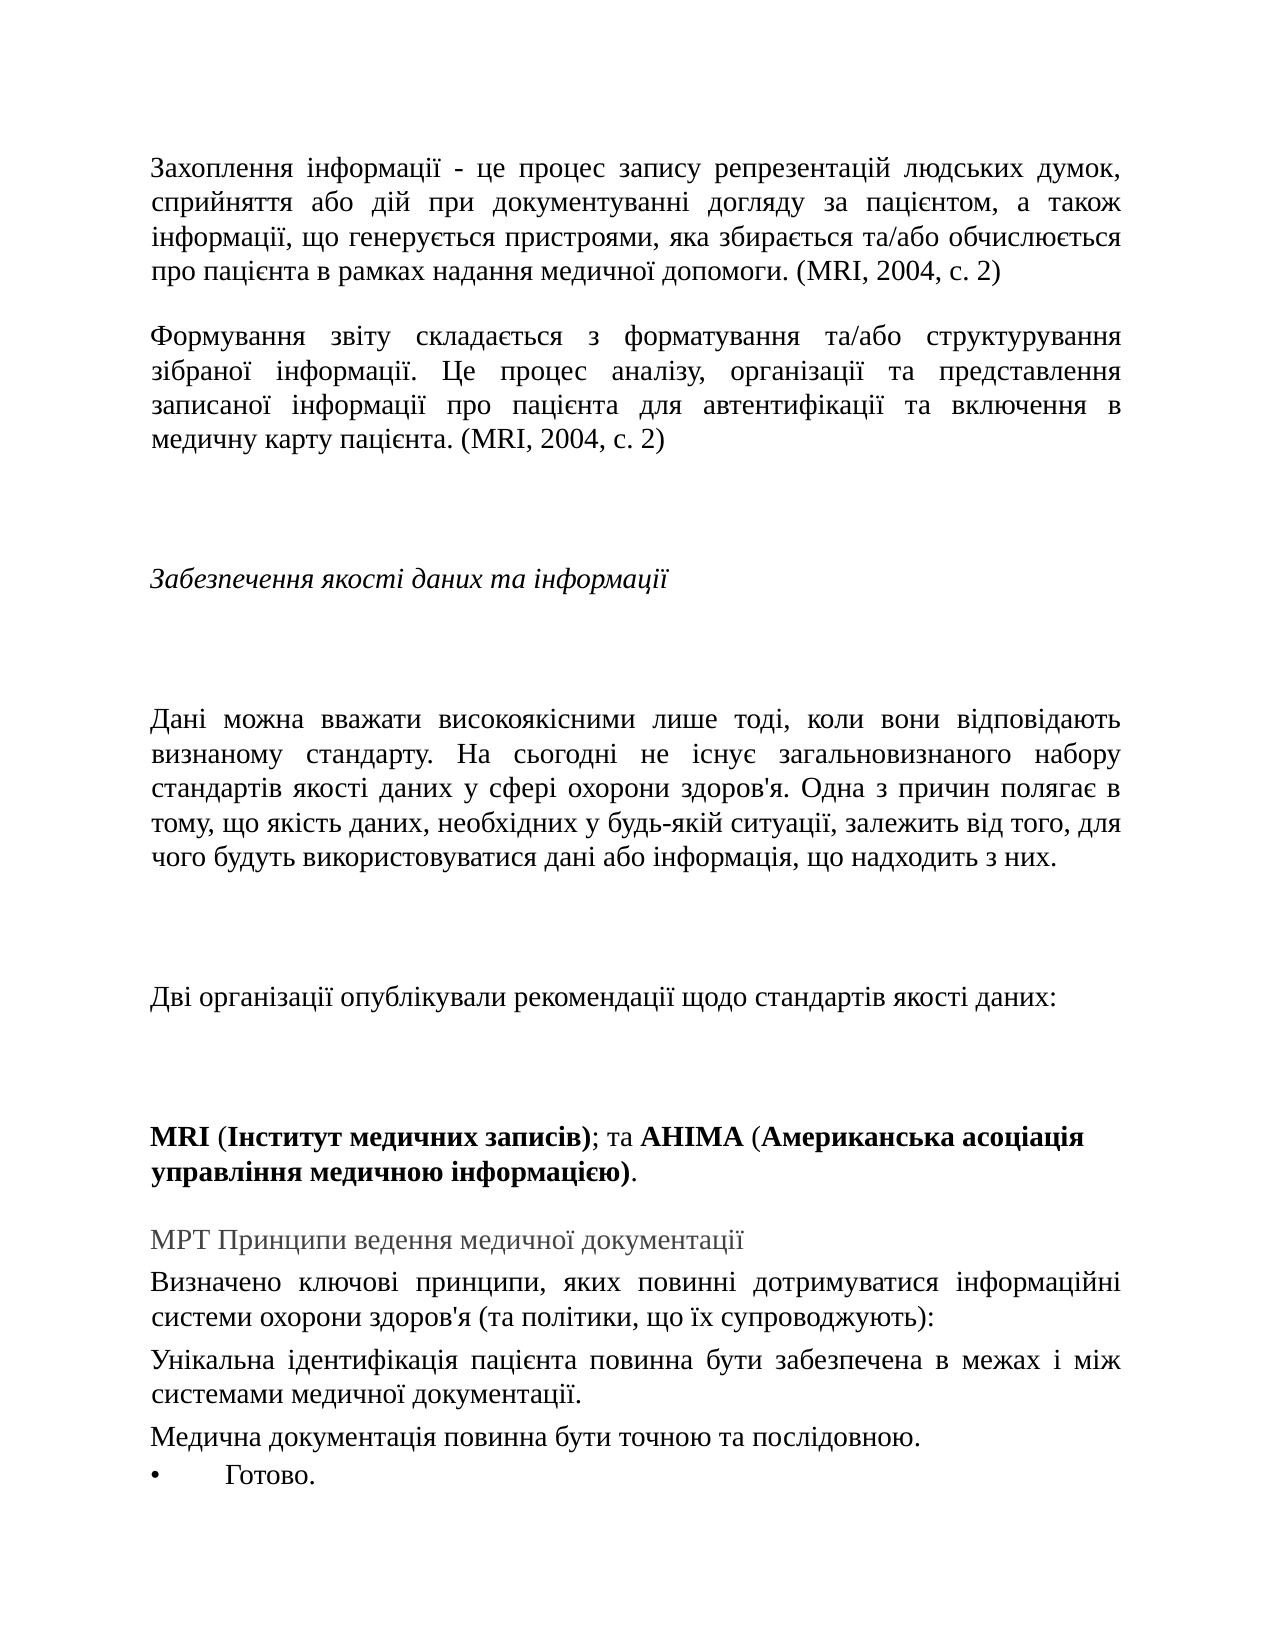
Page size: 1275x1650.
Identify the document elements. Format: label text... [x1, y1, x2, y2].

text Медична документація повинна бути точною та послідовною. [150, 1419, 1122, 1452]
text Забезпечення якості даних та інформації [150, 562, 1122, 595]
text MRI (Інститут медичних записів); та AHIMA (Американська асоціація управління медичною інформацією). [150, 1119, 1122, 1187]
text Дані можна вважати високоякісними лише тоді, коли вони відповідають визнаному стандарту. На сьогодні не існує загальновизнаного набору стандартів якості даних у сфері охорони здоров'я. Одна з причин полягає в тому, що якість даних, необхідних у будь-якій ситуації, залежить від того, для чого будуть використовуватися дані або інформація, що надходить з них. [150, 702, 1122, 873]
text Дві організації опублікували рекомендації щодо стандартів якості даних: [150, 979, 1122, 1013]
text МРТ Принципи ведення медичної документації [150, 1222, 1122, 1255]
list Готово. [150, 1457, 1122, 1491]
text Визначено ключові принципи, яких повинні дотримуватися інформаційні системи охорони здоров'я (та політики, що їх супроводжують): [150, 1264, 1122, 1333]
text Формування звіту складається з форматування та/або структурування зібраної інформації. Це процес аналізу, організації та представлення записаної інформації про пацієнта для автентифікації та включення в медичну карту пацієнта. (MRI, 2004, с. 2) [150, 318, 1122, 455]
text Унікальна ідентифікація пацієнта повинна бути забезпечена в межах і між системами медичної документації. [150, 1342, 1122, 1410]
text Захоплення інформації - це процес запису репрезентацій людських думок, сприйняття або дій при документуванні догляду за пацієнтом, а також інформації, що генерується пристроями, яка збирається та/або обчислюється про пацієнта в рамках надання медичної допомоги. (MRI, 2004, с. 2) [150, 150, 1122, 287]
